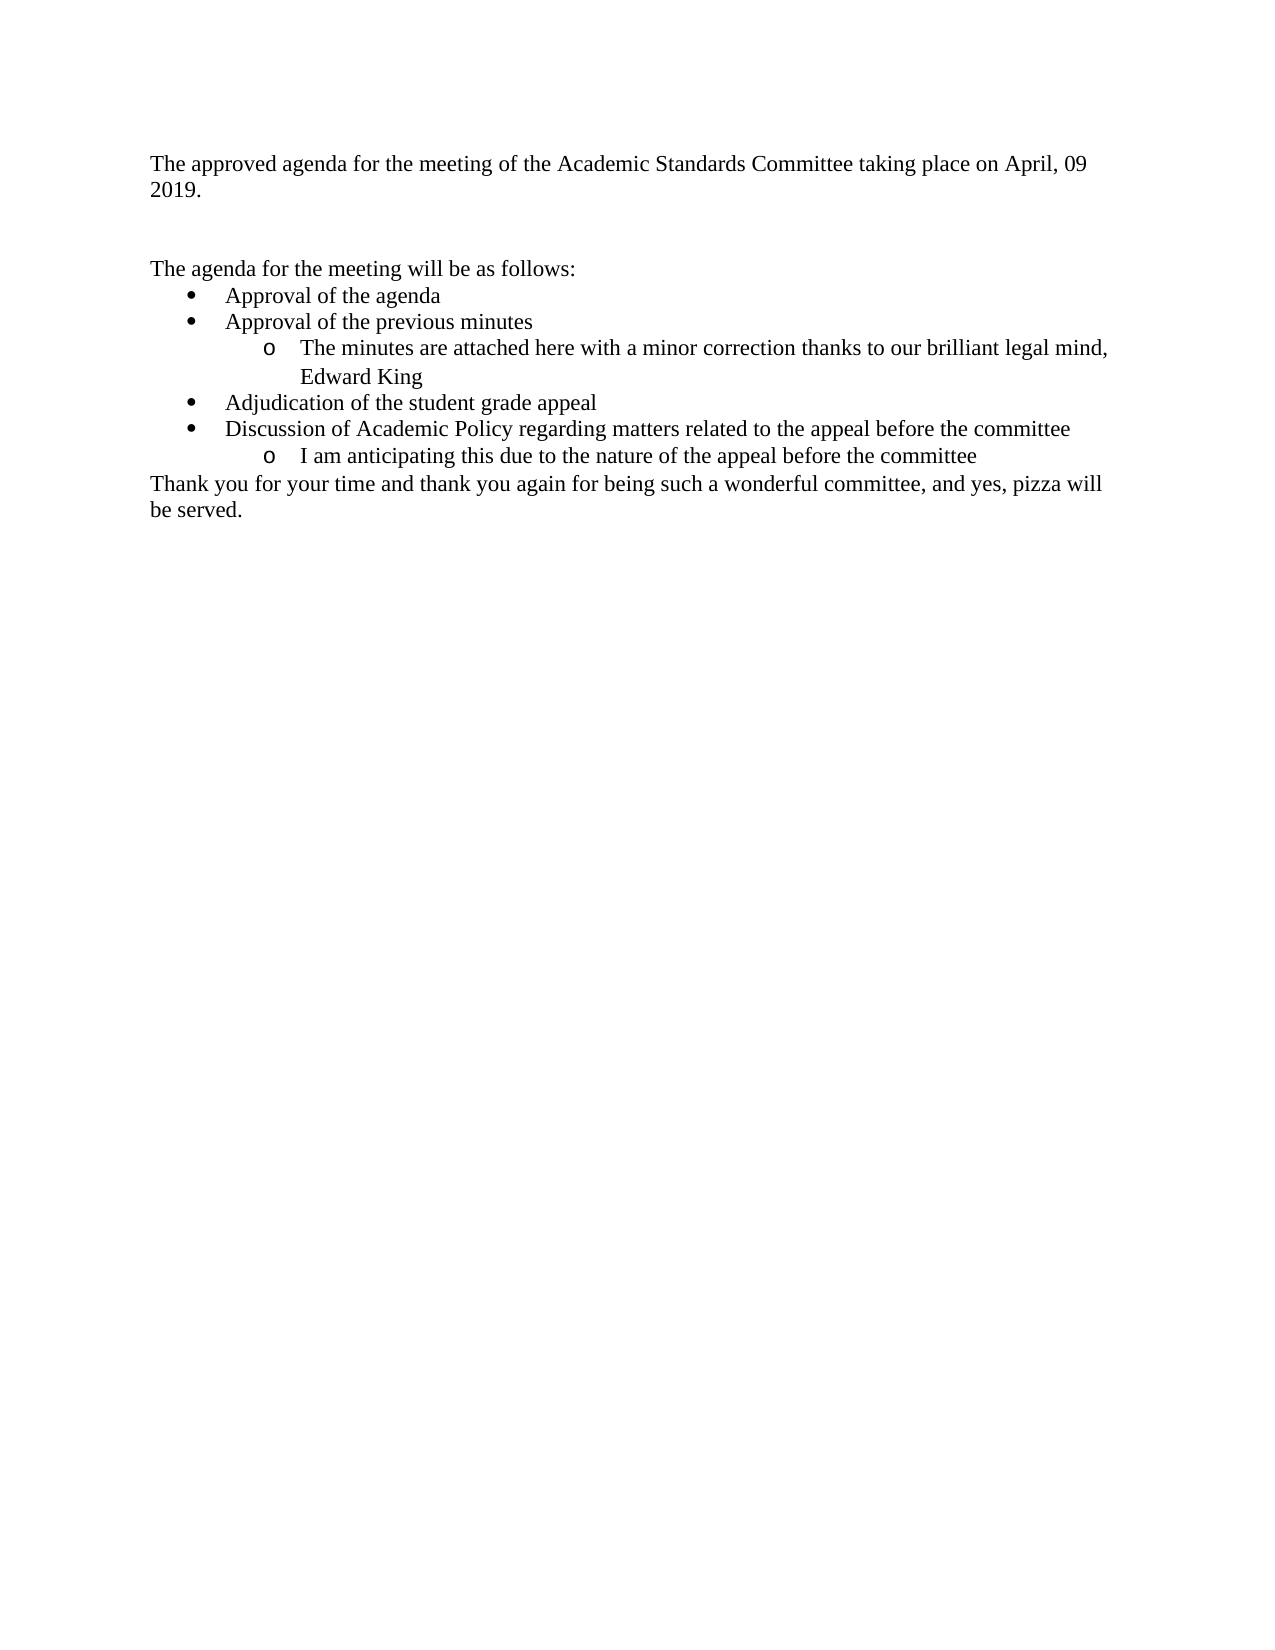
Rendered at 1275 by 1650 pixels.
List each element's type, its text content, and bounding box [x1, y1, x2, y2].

list I am anticipating this due to the nature of the appeal before the committee [262, 442, 1125, 470]
list Adjudication of the student grade appeal [187, 389, 1125, 415]
text The agenda for the meeting will be as follows: [150, 255, 1125, 282]
list Approval of the previous minutes [187, 308, 1125, 334]
list The minutes are attached here with a minor correction thanks to our brilliant legal mind, Edward King [262, 334, 1125, 389]
text Thank you for your time and thank you again for being such a wonderful committee, and yes, pizza will be served. [150, 470, 1125, 523]
text The approved agenda for the meeting of the Academic Standards Committee taking place on April, 09 2019. [150, 150, 1125, 203]
list Approval of the agenda [187, 282, 1125, 308]
list Discussion of Academic Policy regarding matters related to the appeal before the committee [187, 415, 1125, 442]
